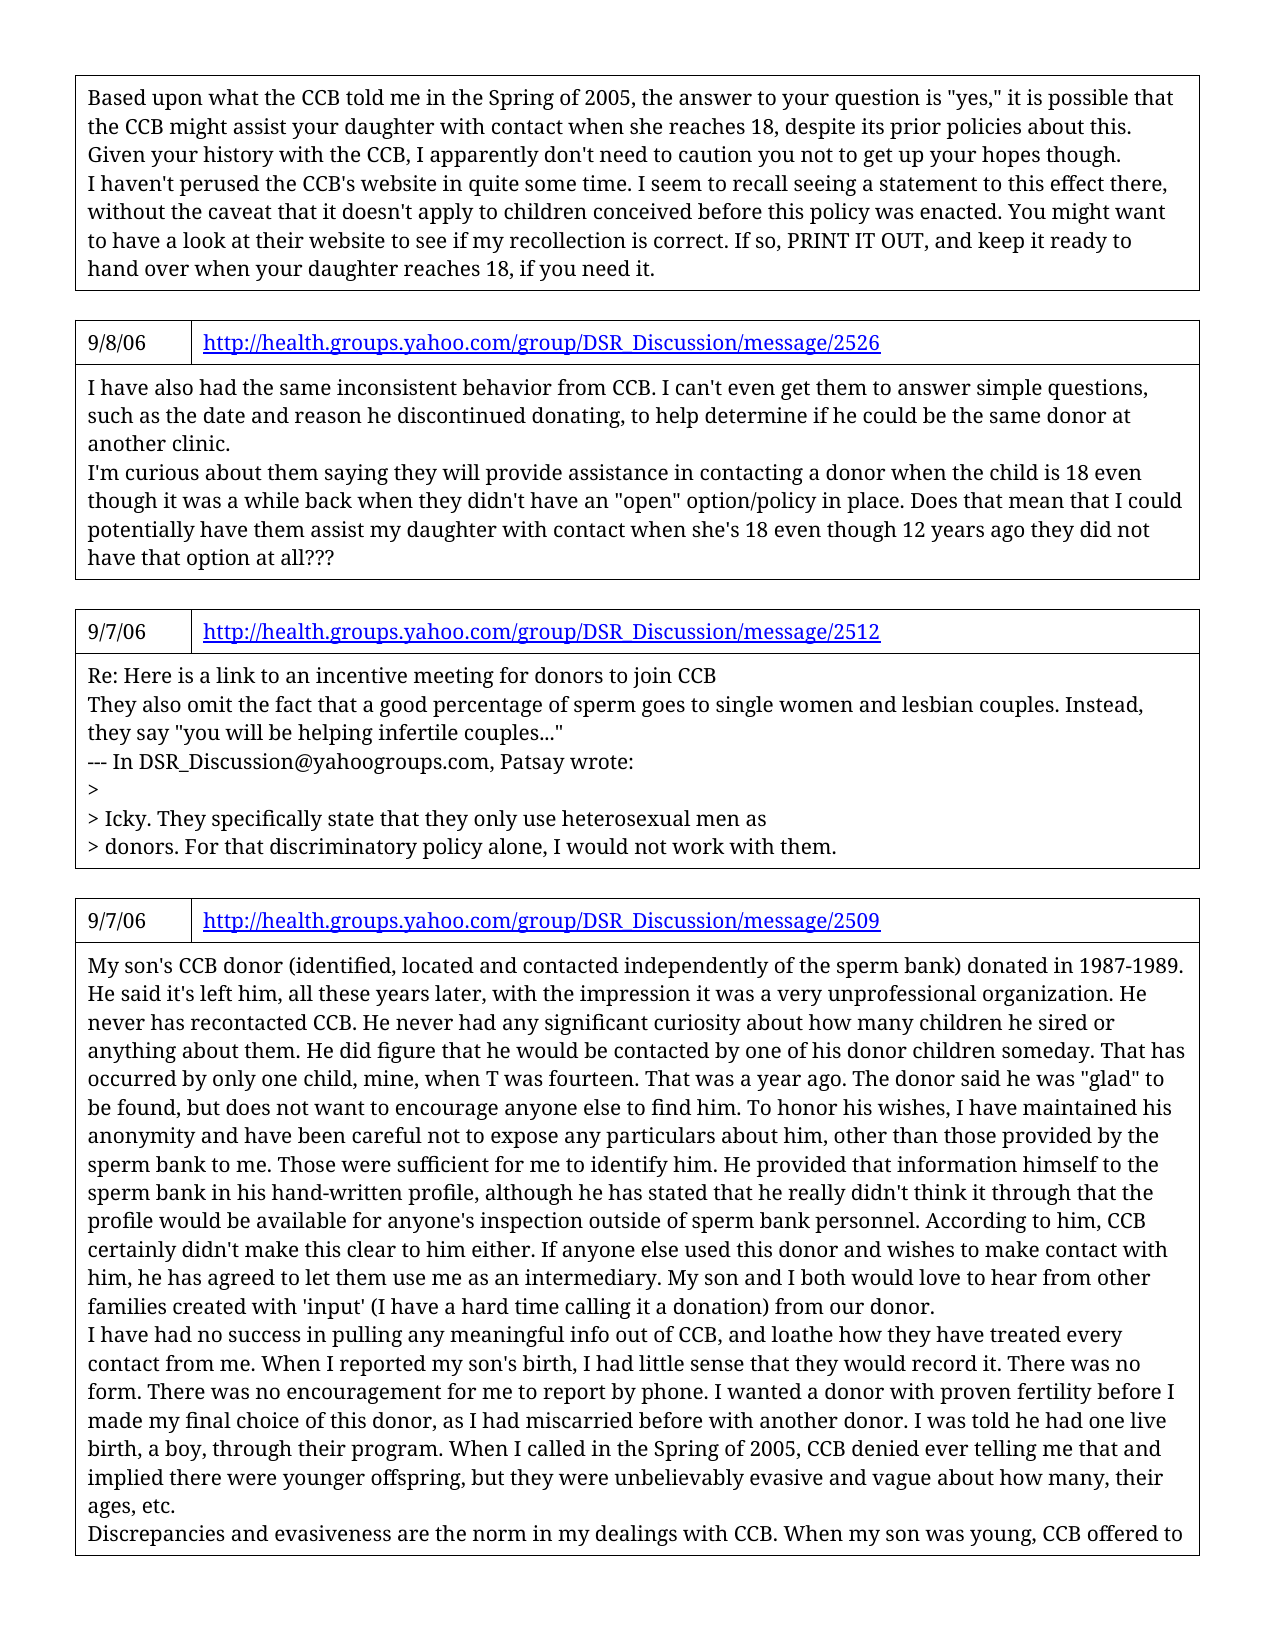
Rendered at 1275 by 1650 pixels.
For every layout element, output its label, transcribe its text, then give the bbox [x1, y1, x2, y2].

table_header http://health.groups.yahoo.com/group/DSR_Discussion/message/2509 [192, 899, 1199, 942]
table_header http://health.groups.yahoo.com/group/DSR_Discussion/message/2512 [192, 610, 1199, 653]
table_header 9/7/06 [76, 899, 191, 942]
table_cell Based upon what the CCB told me in the Spring of 2005, the answer to your question is "yes," it is possible that the CCB might assist your daughter with contact when she reaches 18, despite its prior policies about this. Given your history with the CCB, I apparently don't need to caution you not to get up your hopes though. I haven't perused the CCB's website in quite some time. I seem to recall seeing a statement to this effect there, without the caveat that it doesn't apply to children conceived before this policy was enacted. You might want to have a look at their website to see if my recollection is correct. If so, PRINT IT OUT, and keep it ready to hand over when your daughter reaches 18, if you need it. [76, 76, 1199, 290]
table_cell I have also had the same inconsistent behavior from CCB. I can't even get them to answer simple questions, such as the date and reason he discontinued donating, to help determine if he could be the same donor at another clinic. I'm curious about them saying they will provide assistance in contacting a donor when the child is 18 even though it was a while back when they didn't have an "open" option/policy in place. Does that mean that I could potentially have them assist my daughter with contact when she's 18 even though 12 years ago they did not have that option at all??? [76, 365, 1199, 579]
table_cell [76, 943, 1199, 1555]
table_header 9/8/06 [76, 321, 191, 364]
table_cell Re: Here is a link to an incentive meeting for donors to join CCB They also omit the fact that a good percentage of sperm goes to single women and lesbian couples. Instead, they say "you will be helping infertile couples..." --- In DSR_Discussion@yahoogroups.com, Patsay wrote: > > Icky. They specifically state that they only use heterosexual men as > donors. For that discriminatory policy alone, I would not work with them. [76, 654, 1199, 868]
table_header 9/7/06 [76, 610, 191, 653]
table_header http://health.groups.yahoo.com/group/DSR_Discussion/message/2526 [192, 321, 1199, 364]
